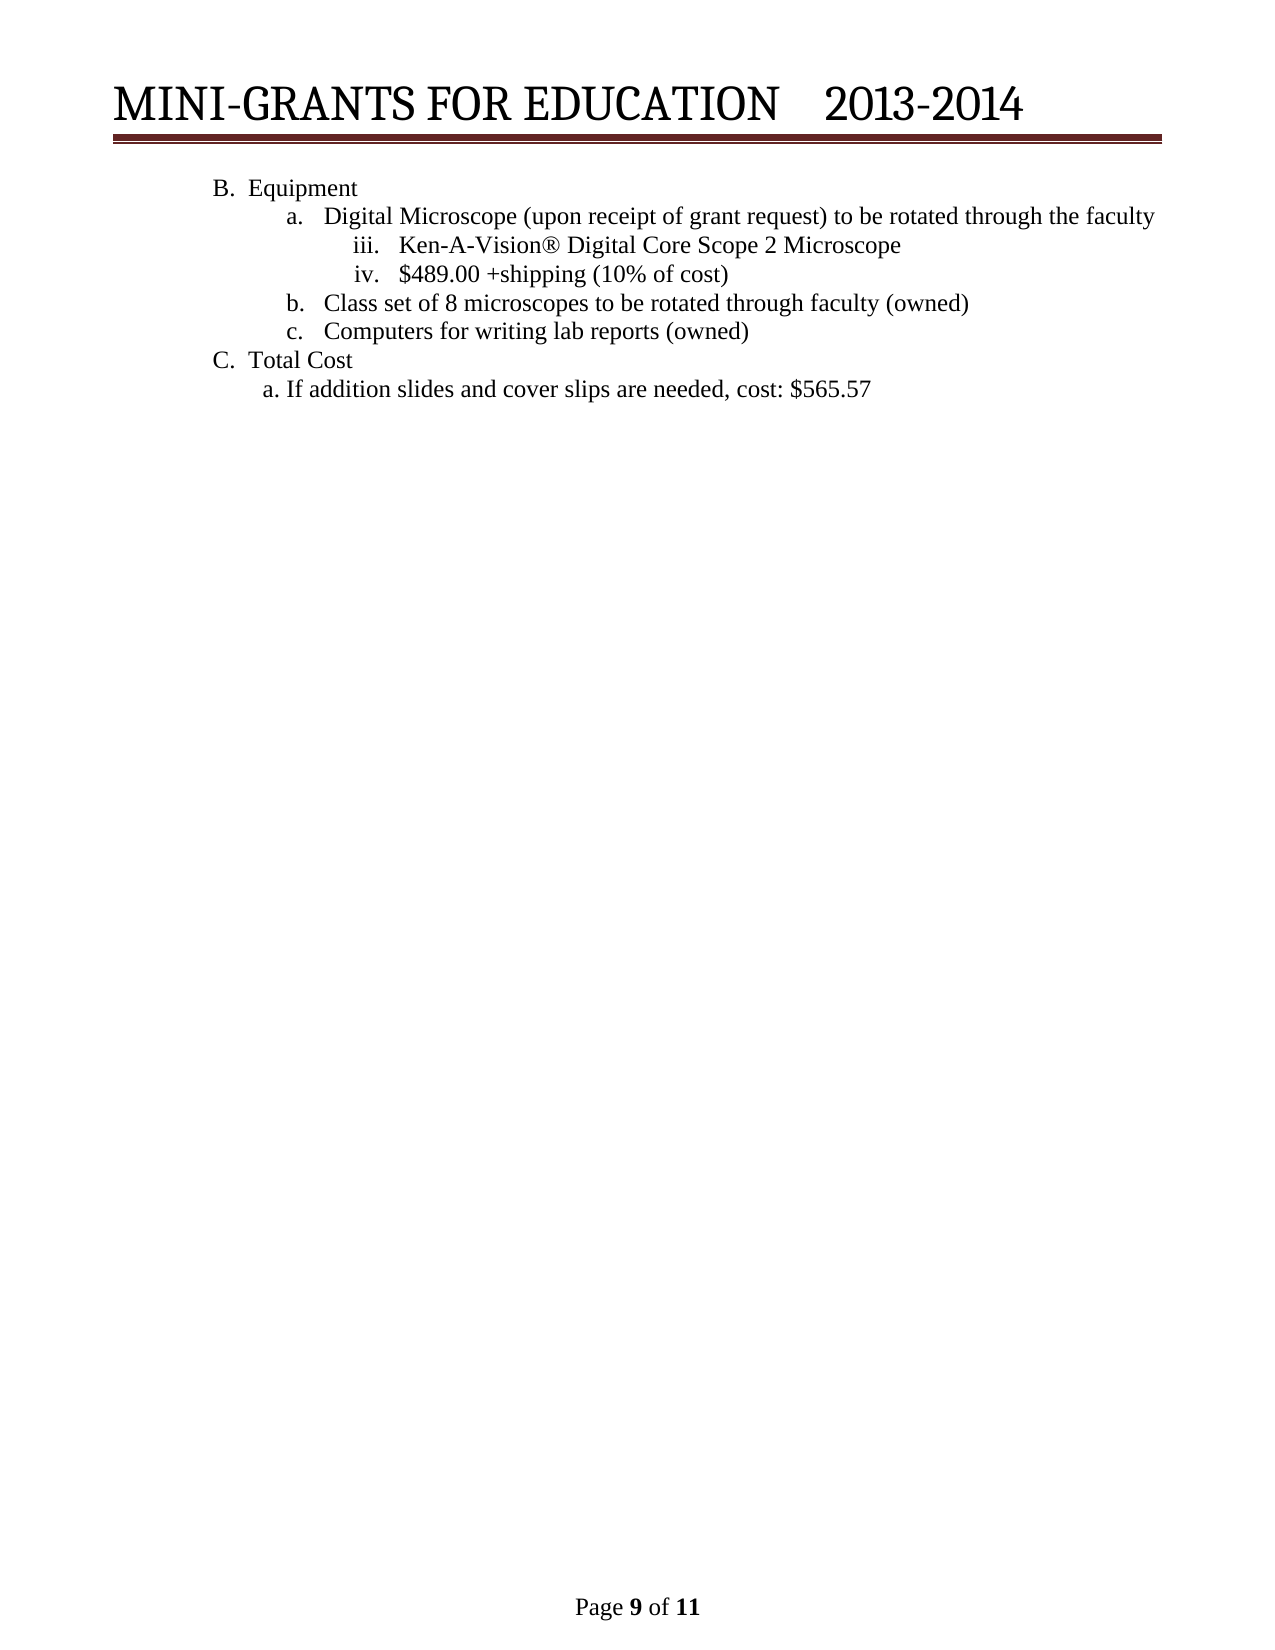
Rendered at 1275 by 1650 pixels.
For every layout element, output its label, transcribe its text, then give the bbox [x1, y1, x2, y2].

text B. Equipment [150, 173, 1162, 201]
text a. If addition slides and cover slips are needed, cost: $565.57 [150, 374, 1162, 403]
list Class set of 8 microscopes to be rotated through faculty (owned) [286, 288, 1162, 316]
list $489.00 +shipping (10% of cost) [380, 259, 1162, 288]
list Ken-A-Vision® Digital Core Scope 2 Microscope [380, 230, 1162, 259]
list Computers for writing lab reports (owned) [286, 316, 1162, 345]
list Digital Microscope (upon receipt of grant request) to be rotated through the faculty [286, 201, 1162, 230]
text C. Total Cost [150, 345, 1162, 374]
